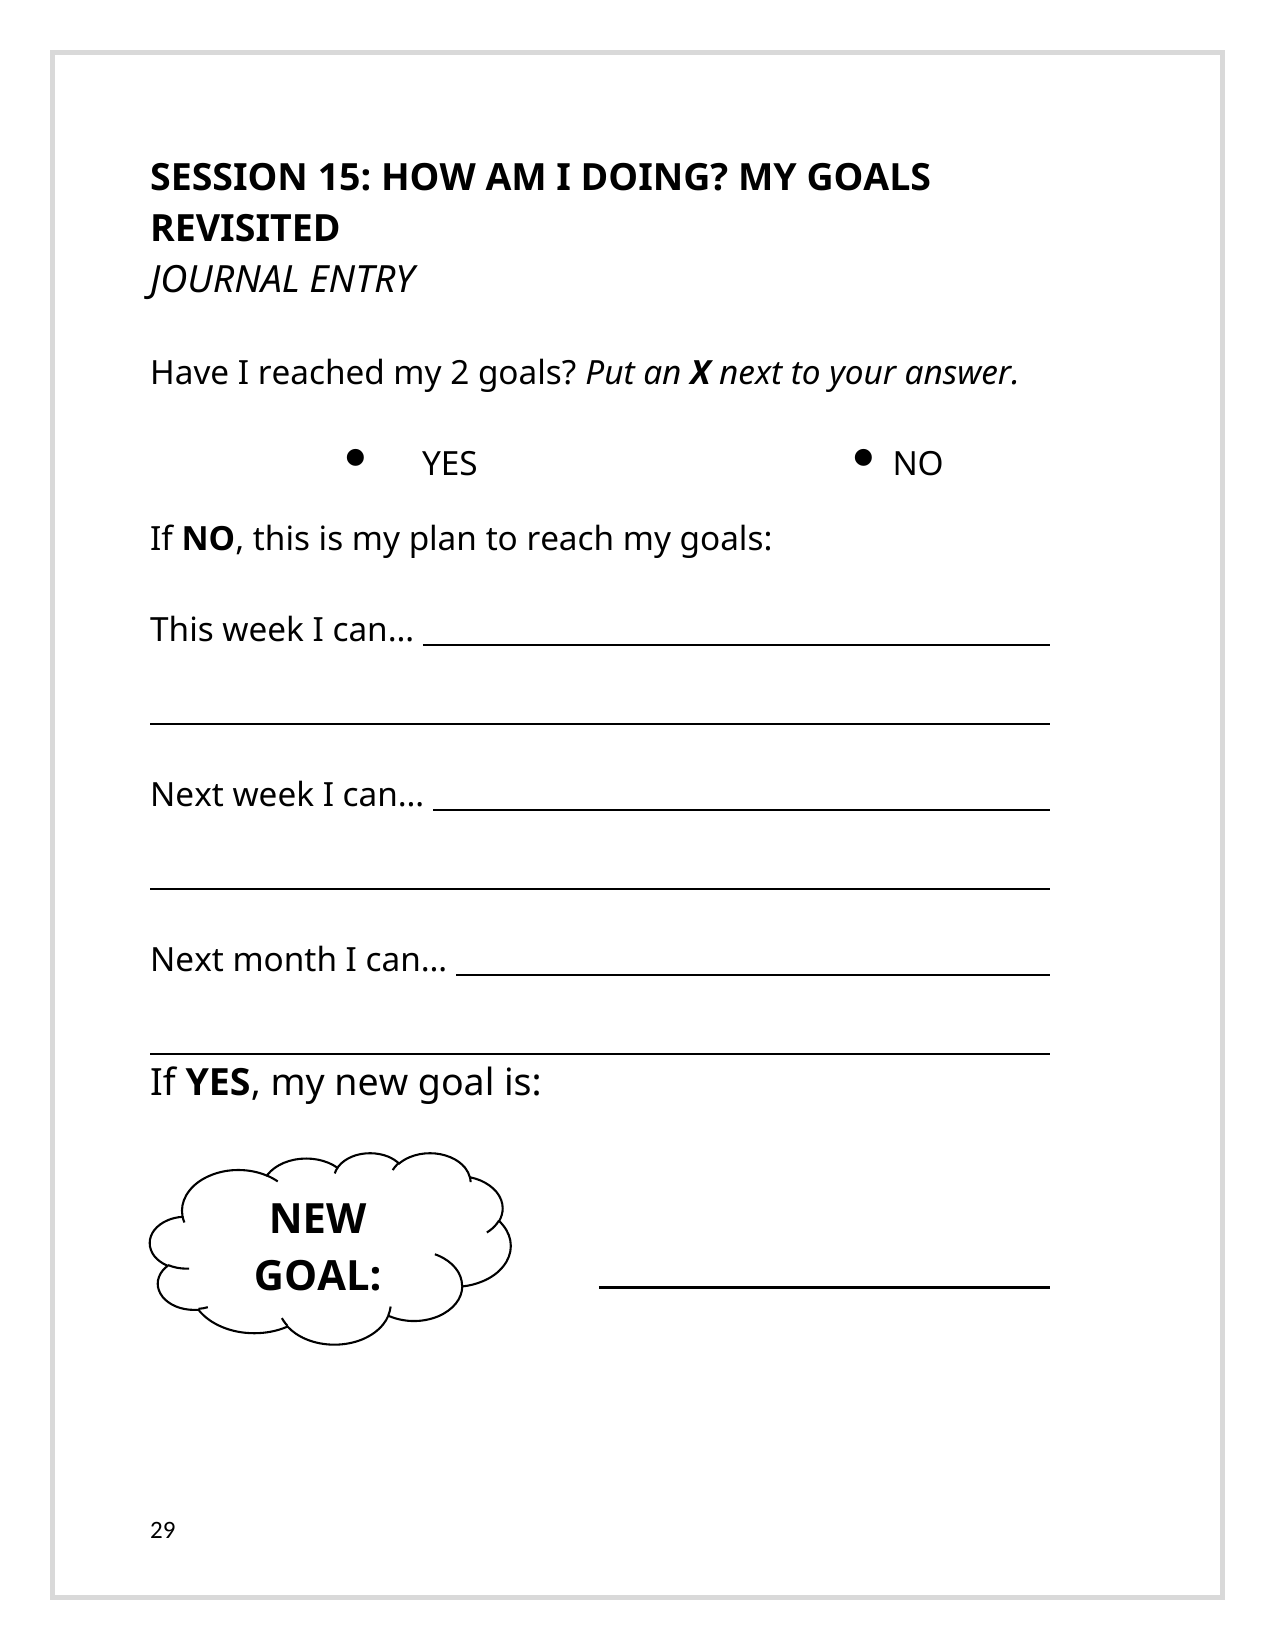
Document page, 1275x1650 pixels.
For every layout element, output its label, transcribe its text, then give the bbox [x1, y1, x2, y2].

text SESSION 15: HOW AM I DOING? MY GOALS REVISITED [150, 150, 1125, 252]
text If YES, my new goal is: [150, 1055, 1125, 1106]
text Next month I can… [150, 936, 1125, 981]
text Have I reached my 2 goals? Put an X next to your answer. [150, 349, 1125, 394]
table_header YES [150, 440, 637, 486]
text If NO, this is my plan to reach my goals: [150, 515, 1125, 560]
text Next week I can… [150, 771, 1125, 816]
table_header NO [637, 440, 1124, 486]
text This week I can… [150, 606, 1125, 651]
text JOURNAL ENTRY [150, 252, 1125, 303]
